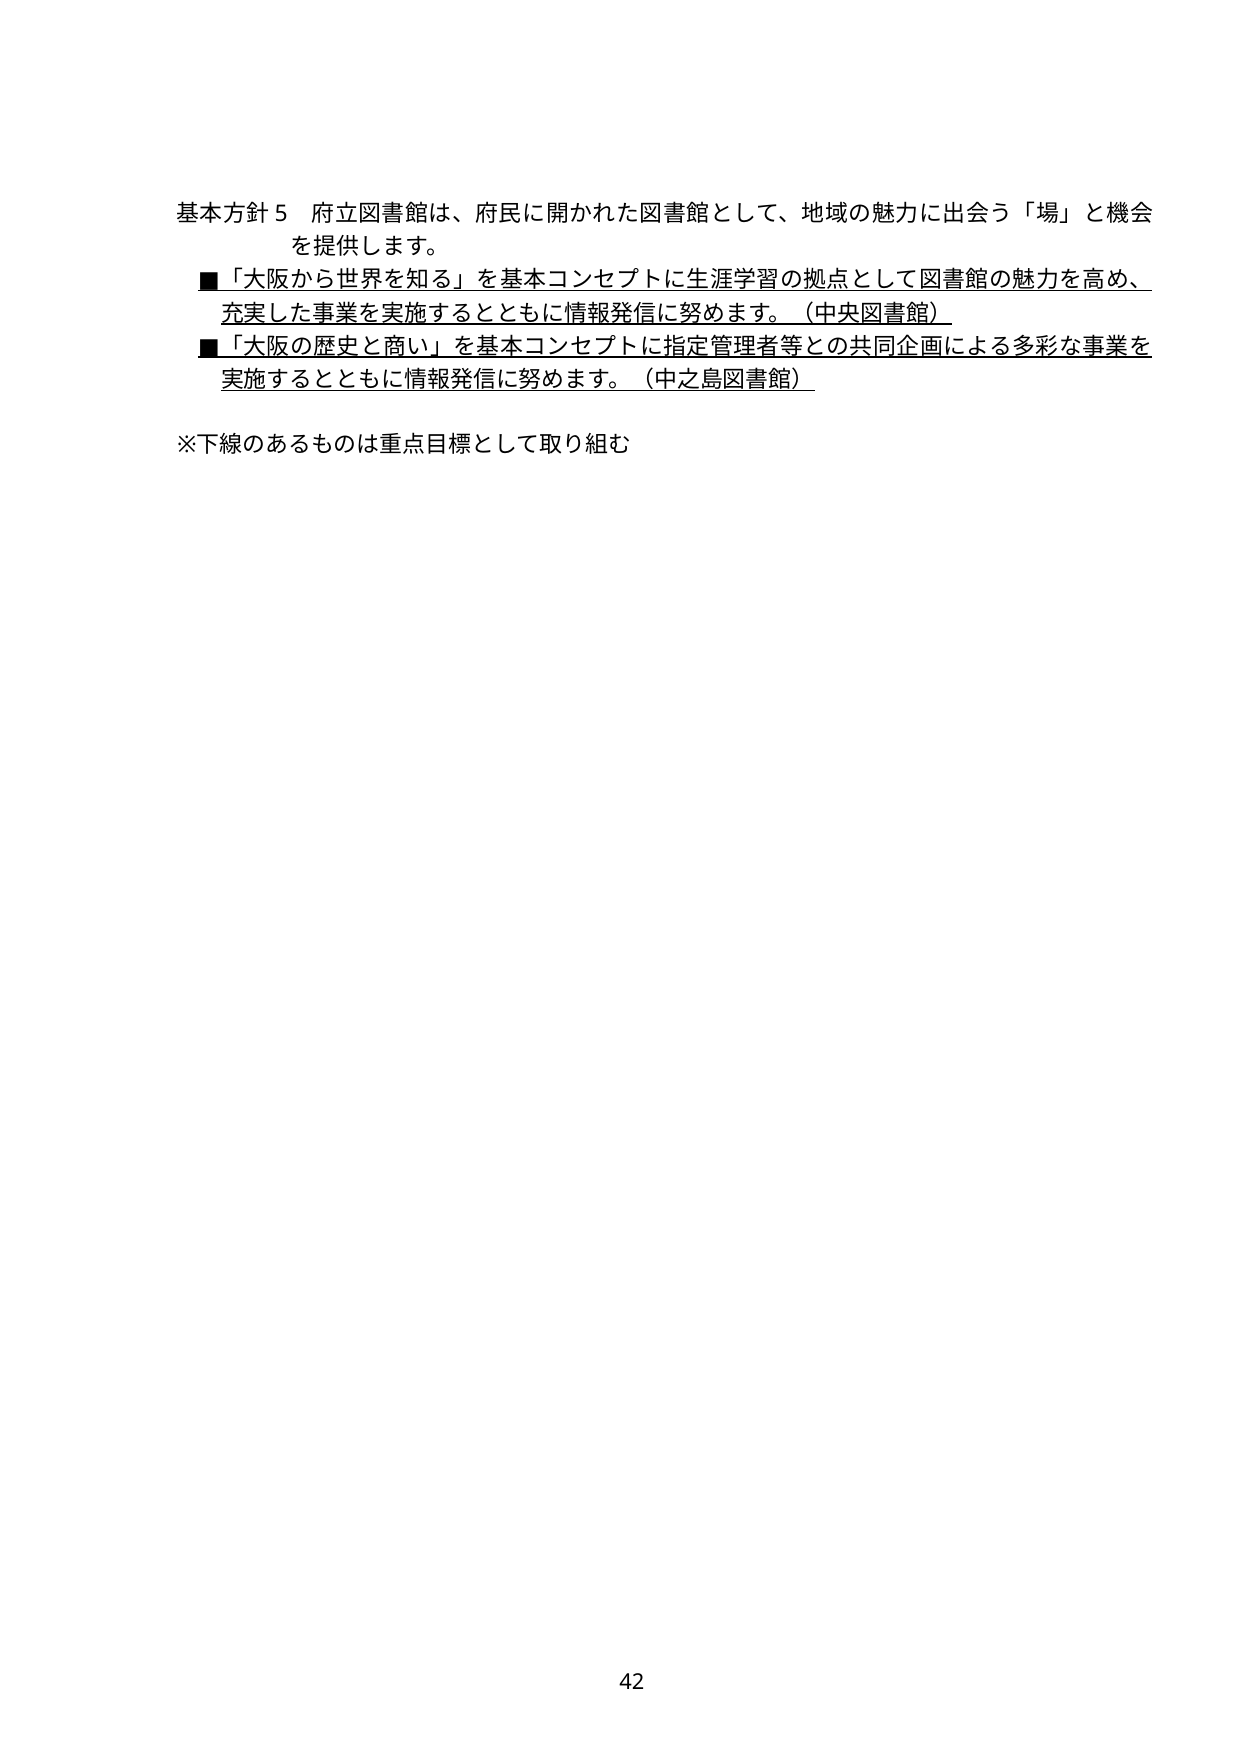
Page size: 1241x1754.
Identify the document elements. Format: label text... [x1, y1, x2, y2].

text 基本方針5 府立図書館は、府民に開かれた図書館として、地域の魅力に出会う「場」と機会を提供します。 [176, 194, 1153, 261]
text ■「大阪の歴史と商い」を基本コンセプトに指定管理者等との共同企画による多彩な事業を実施するとともに情報発信に努めます。（中之島図書館） [198, 328, 1153, 394]
text ※下線のあるものは重点目標として取り組む [154, 426, 1153, 459]
text ■「大阪から世界を知る」を基本コンセプトに生涯学習の拠点として図書館の魅力を高め、充実した事業を実施するとともに情報発信に努めます。（中央図書館） [198, 261, 1153, 328]
